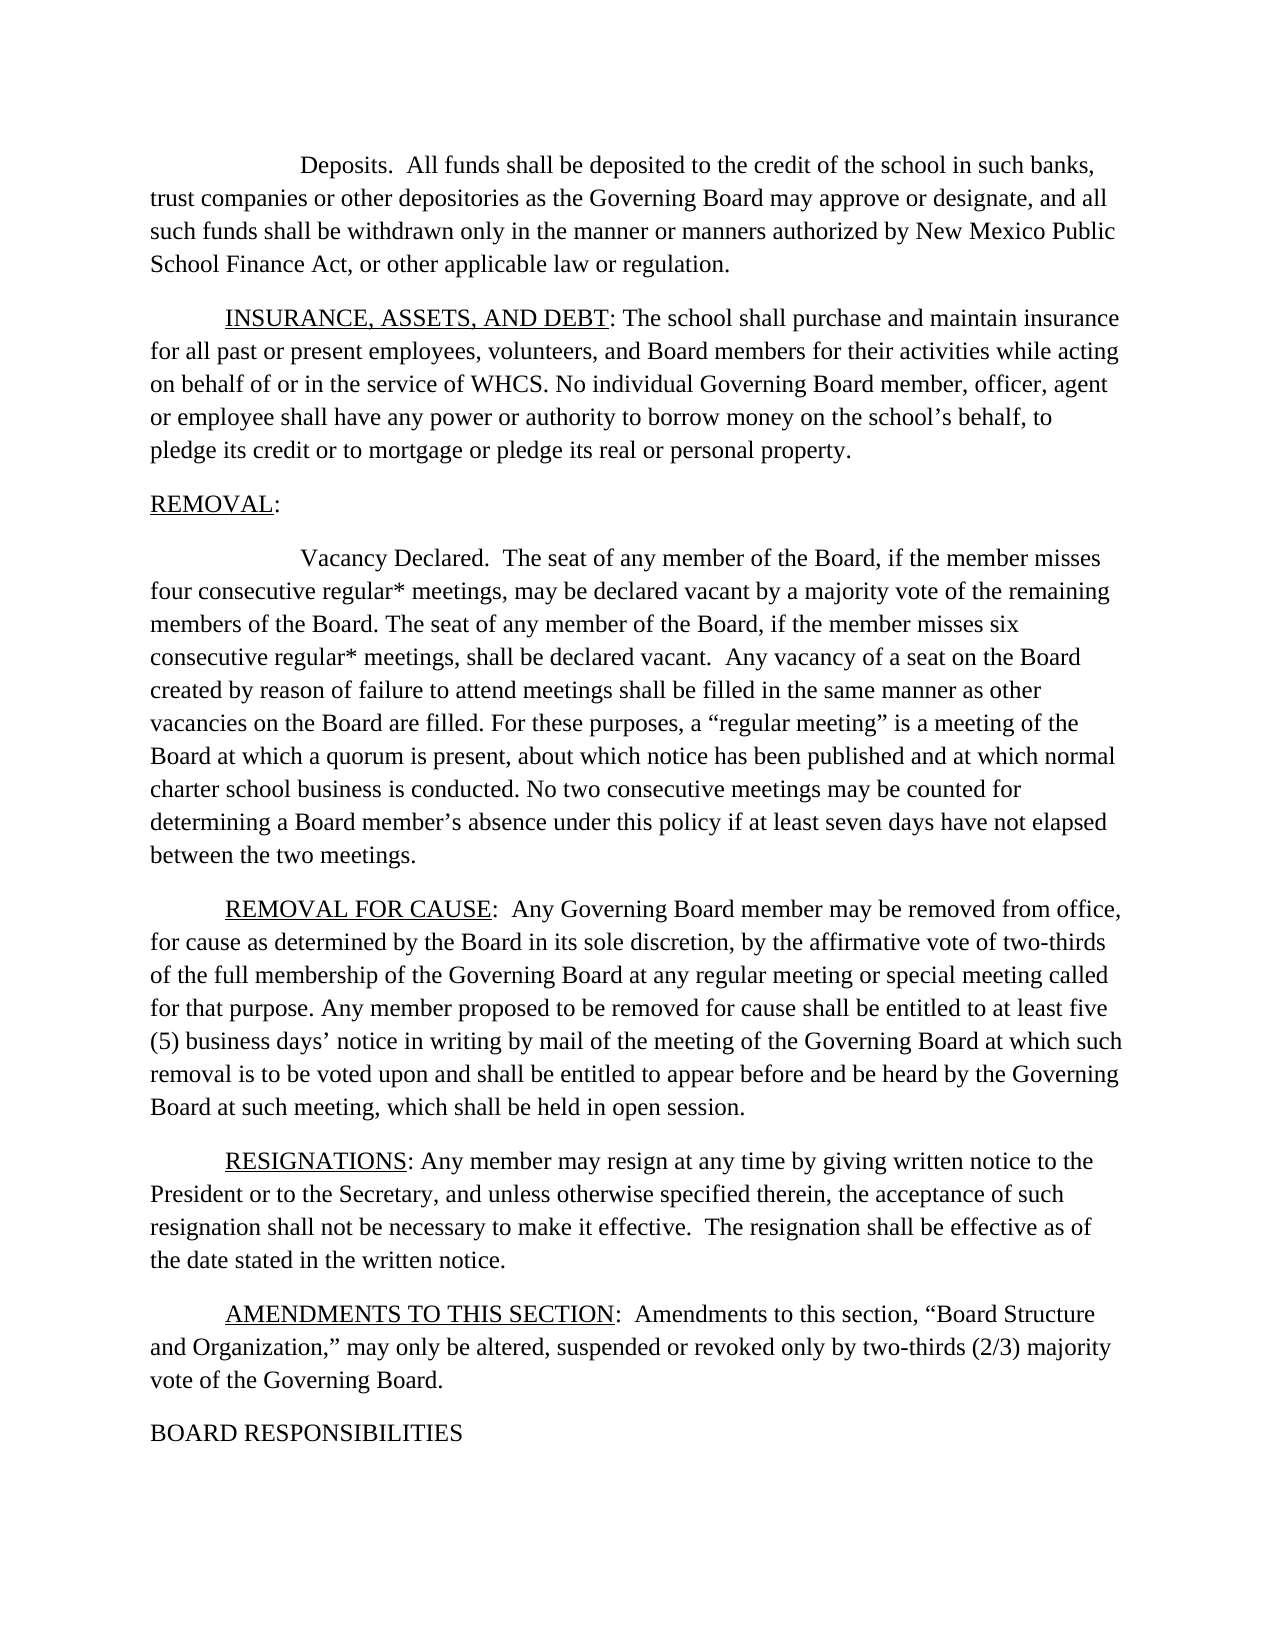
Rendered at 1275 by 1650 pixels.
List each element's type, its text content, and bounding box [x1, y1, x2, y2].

text REMOVAL FOR CAUSE: Any Governing Board member may be removed from office, for cause as determined by the Board in its sole discretion, by the affirmative vote of two-thirds of the full membership of the Governing Board at any regular meeting or special meeting called for that purpose. Any member proposed to be removed for cause shall be entitled to at least five (5) business days’ notice in writing by mail of the meeting of the Governing Board at which such removal is to be voted upon and shall be entitled to appear before and be heard by the Governing Board at such meeting, which shall be held in open session. [150, 894, 1125, 1121]
text REMOVAL: [150, 489, 1125, 518]
text INSURANCE, ASSETS, AND DEBT: The school shall purchase and maintain insurance for all past or present employees, volunteers, and Board members for their activities while acting on behalf of or in the service of WHCS. No individual Governing Board member, officer, agent or employee shall have any power or authority to borrow money on the school’s behalf, to pledge its credit or to mortgage or pledge its real or personal property. [150, 303, 1125, 464]
text Vacancy Declared. The seat of any member of the Board, if the member misses four consecutive regular* meetings, may be declared vacant by a majority vote of the remaining members of the Board. The seat of any member of the Board, if the member misses six consecutive regular* meetings, shall be declared vacant. Any vacancy of a seat on the Board created by reason of failure to attend meetings shall be filled in the same manner as other vacancies on the Board are filled. For these purposes, a “regular meeting” is a meeting of the Board at which a quorum is present, about which notice has been published and at which normal charter school business is conducted. No two consecutive meetings may be counted for determining a Board member’s absence under this policy if at least seven days have not elapsed between the two meetings. [150, 543, 1125, 869]
text BOARD RESPONSIBILITIES [150, 1418, 1125, 1447]
text RESIGNATIONS: Any member may resign at any time by giving written notice to the President or to the Secretary, and unless otherwise specified therein, the acceptance of such resignation shall not be necessary to make it effective. The resignation shall be effective as of the date stated in the written notice. [150, 1146, 1125, 1273]
text AMENDMENTS TO THIS SECTION: Amendments to this section, “Board Structure and Organization,” may only be altered, suspended or revoked only by two-thirds (2/3) majority vote of the Governing Board. [150, 1299, 1125, 1393]
text Deposits. All funds shall be deposited to the credit of the school in such banks, trust companies or other depositories as the Governing Board may approve or designate, and all such funds shall be withdrawn only in the manner or manners authorized by New Mexico Public School Finance Act, or other applicable law or regulation. [150, 150, 1125, 278]
